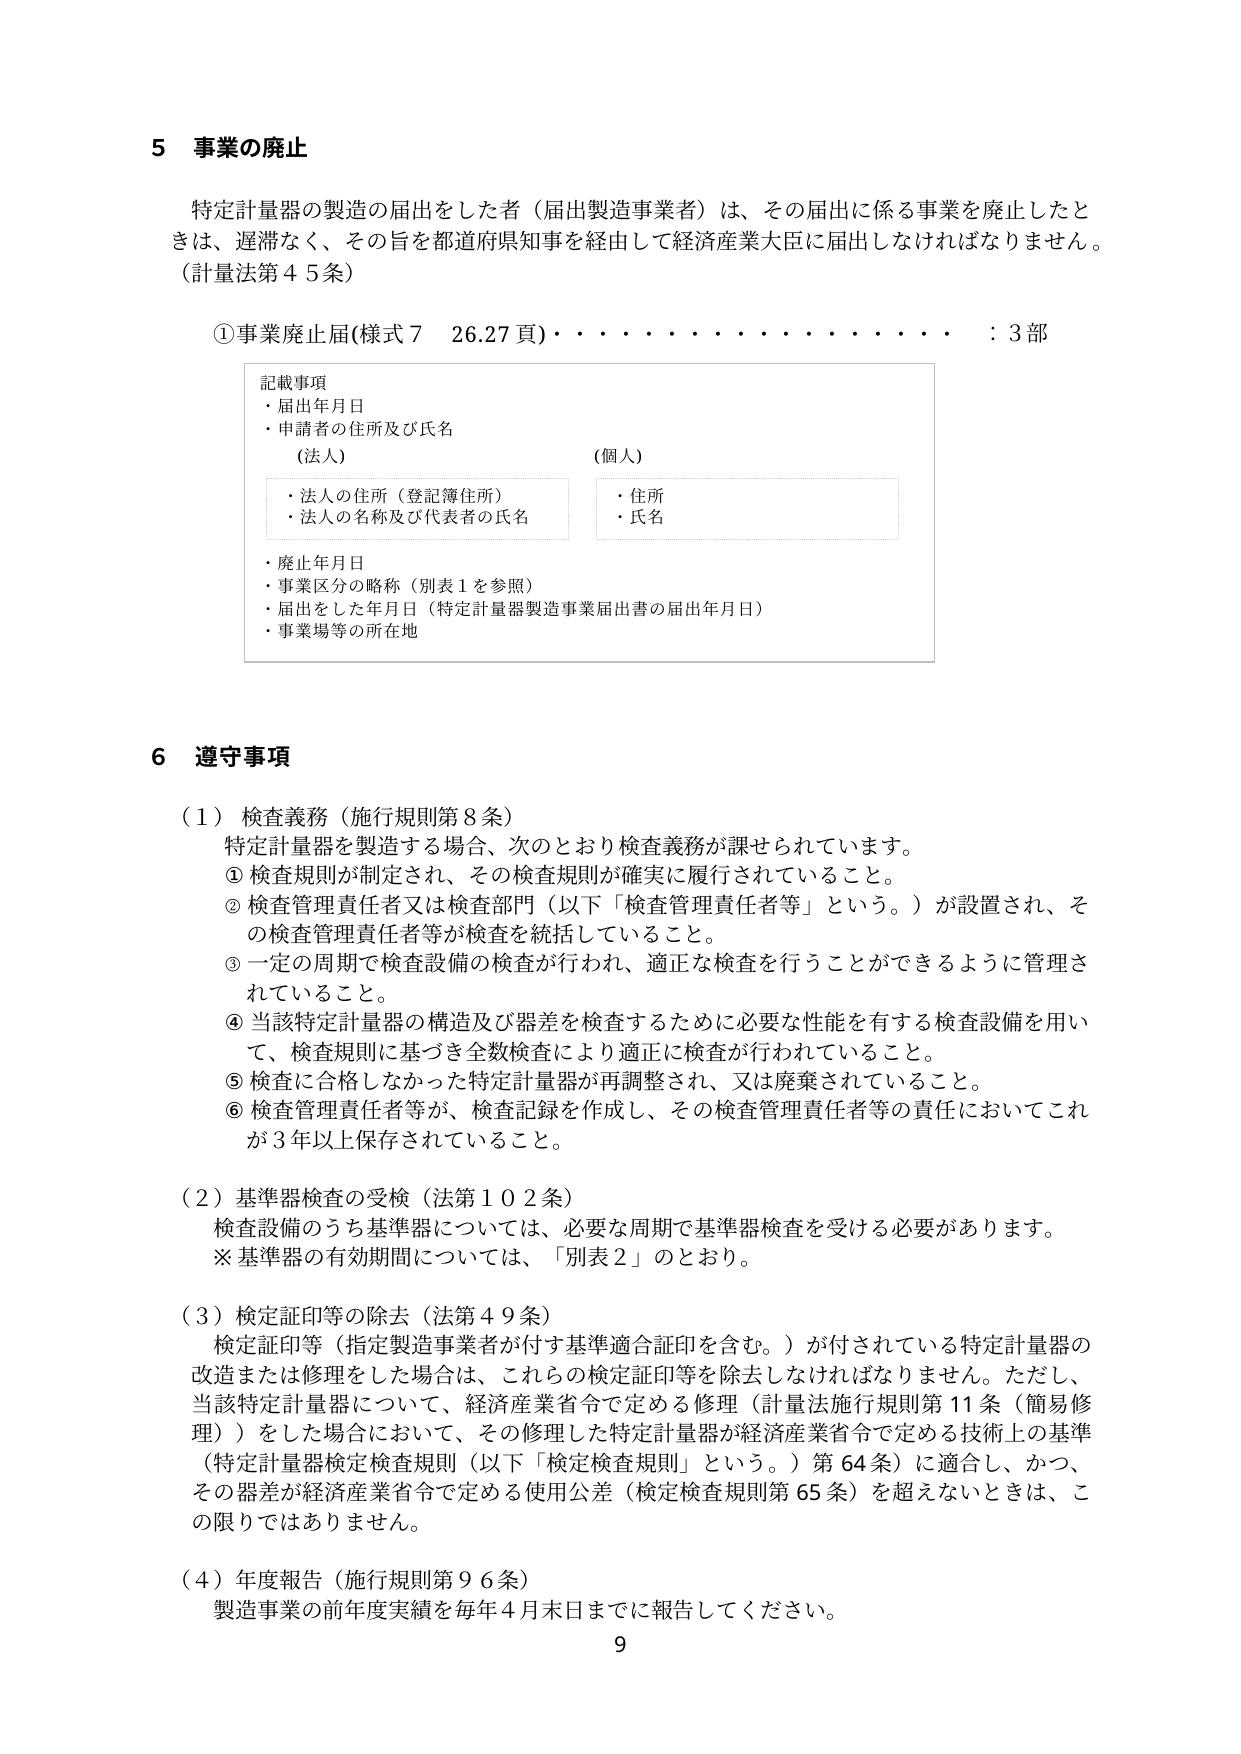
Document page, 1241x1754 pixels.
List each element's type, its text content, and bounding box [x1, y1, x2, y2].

text ⑥ 検査管理責任者等が、検査記録を作成し、その検査管理責任者等の責任においてこれが３年以上保存されていること。 [224, 1095, 1092, 1154]
text （３）検定証印等の除去（法第４９条） [148, 1301, 1092, 1330]
text ５ 事業の廃止 [148, 130, 1092, 163]
text ③ 一定の周期で検査設備の検査が行われ、適正な検査を行うことができるように管理されていること。 [224, 948, 1092, 1007]
text ① 検査規則が制定され、その検査規則が確実に履行されていること。 [148, 860, 1092, 889]
text 特定計量器を製造する場合、次のとおり検査義務が課せられています。 [148, 831, 1092, 860]
text ６ 遵守事項 [148, 739, 1092, 772]
text 検査設備のうち基準器については、必要な周期で基準器検査を受ける必要があります。 [148, 1213, 1092, 1242]
text ④ 当該特定計量器の構造及び器差を検査するために必要な性能を有する検査設備を用いて、検査規則に基づき全数検査により適正に検査が行われていること。 [224, 1007, 1092, 1066]
text 検定証印等（指定製造事業者が付す基準適合証印を含む。）が付されている特定計量器の改造または修理をした場合は、これらの検定証印等を除去しなければなりません。ただし、当該特定計量器について、経済産業省令で定める修理（計量法施行規則第11条（簡易修理））をした場合において、その修理した特定計量器が経済産業省令で定める技術上の基準（特定計量器検定検査規則（以下「検定検査規則」という。）第64条）に適合し、かつ、その器差が経済産業省令で定める使用公差（検定検査規則第65条）を超えないときは、この限りではありません。 [191, 1330, 1092, 1536]
text （４）年度報告（施行規則第９６条） [148, 1565, 1092, 1594]
text ※ 基準器の有効期間については、「別表２」のとおり。 [148, 1242, 1092, 1271]
text 製造事業の前年度実績を毎年４月末日までに報告してください。 [148, 1594, 1092, 1624]
text ①事業廃止届(様式７ 26.27頁)・・・・・・・・・・・・・・・・・・ [148, 317, 1092, 349]
text 特定計量器の製造の届出をした者（届出製造事業者）は、その届出に係る事業を廃止したときは、遅滞なく、その旨を都道府県知事を経由して経済産業大臣に届出しなければなりません。（計量法第４５条） [169, 193, 1092, 287]
text （１） 検査義務（施行規則第８条） [148, 801, 1092, 831]
text （２）基準器検査の受検（法第１０２条） [148, 1183, 1092, 1213]
text ② 検査管理責任者又は検査部門（以下「検査管理責任者等」という。）が設置され、その検査管理責任者等が検査を統括していること。 [224, 889, 1092, 948]
text ⑤ 検査に合格しなかった特定計量器が再調整され、又は廃棄されていること。 [148, 1066, 1092, 1095]
